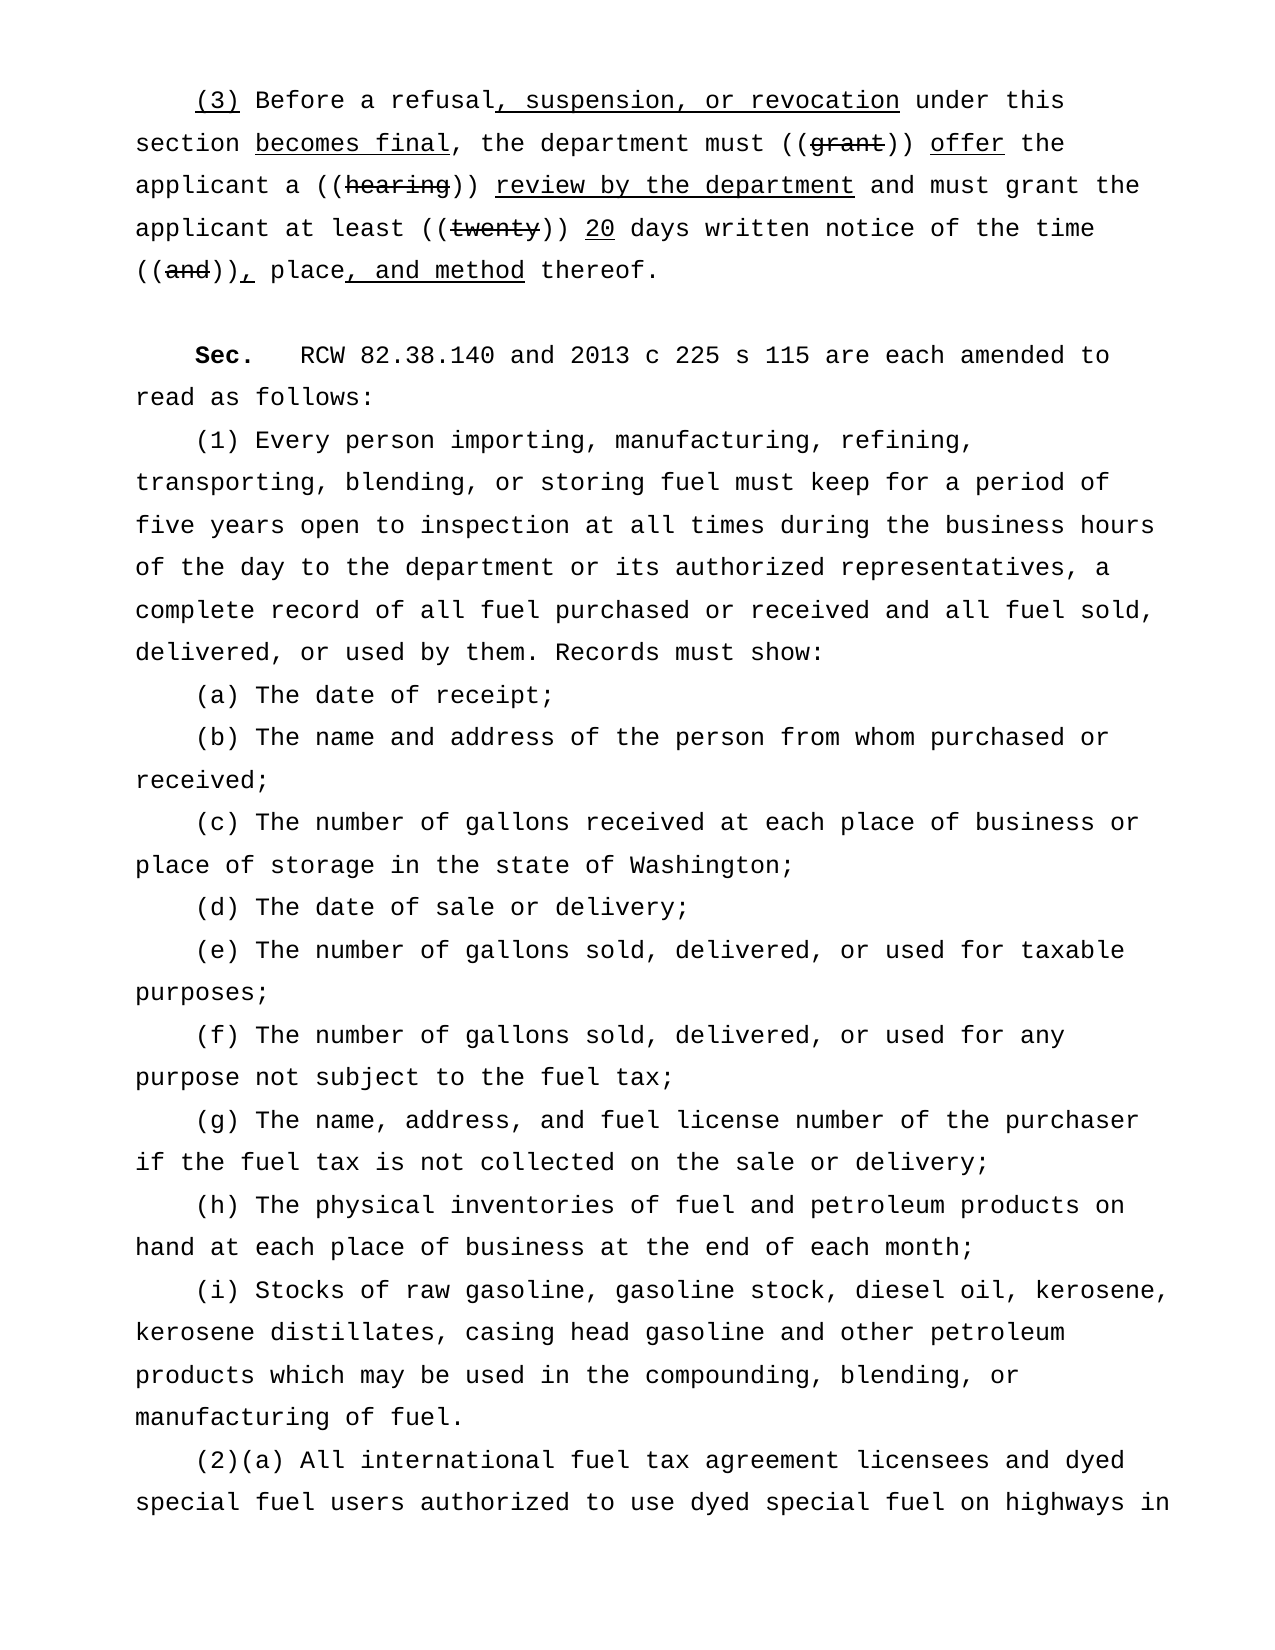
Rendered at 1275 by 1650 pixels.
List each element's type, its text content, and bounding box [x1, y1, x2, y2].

text (b) The name and address of the person from whom purchased or received; [135, 712, 1170, 797]
text (e) The number of gallons sold, delivered, or used for taxable purposes; [135, 924, 1170, 1009]
text (i) Stocks of raw gasoline, gasoline stock, diesel oil, kerosene, kerosene distillates, casing head gasoline and other petroleum products which may be used in the compounding, blending, or manufacturing of fuel. [135, 1264, 1170, 1434]
text (3) Before a refusal, suspension, or revocation under this section becomes final, the department must ((grant)) offer the applicant a ((hearing)) review by the department and must grant the applicant at least ((twenty)) 20 days written notice of the time ((and)), place, and method thereof. [135, 75, 1170, 287]
text (c) The number of gallons received at each place of business or place of storage in the state of Washington; [135, 797, 1170, 882]
text (1) Every person importing, manufacturing, refining, transporting, blending, or storing fuel must keep for a period of five years open to inspection at all times during the business hours of the day to the department or its authorized representatives, a complete record of all fuel purchased or received and all fuel sold, delivered, or used by them. Records must show: [135, 414, 1170, 669]
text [135, 1434, 1170, 1519]
text (f) The number of gallons sold, delivered, or used for any purpose not subject to the fuel tax; [135, 1009, 1170, 1094]
text (h) The physical inventories of fuel and petroleum products on hand at each place of business at the end of each month; [135, 1179, 1170, 1264]
text (d) The date of sale or delivery; [135, 882, 1170, 924]
text (a) The date of receipt; [135, 669, 1170, 712]
text (g) The name, address, and fuel license number of the purchaser if the fuel tax is not collected on the sale or delivery; [135, 1094, 1170, 1179]
text Sec. RCW 82.38.140 and 2013 c 225 s 115 are each amended to read as follows: [135, 329, 1170, 414]
